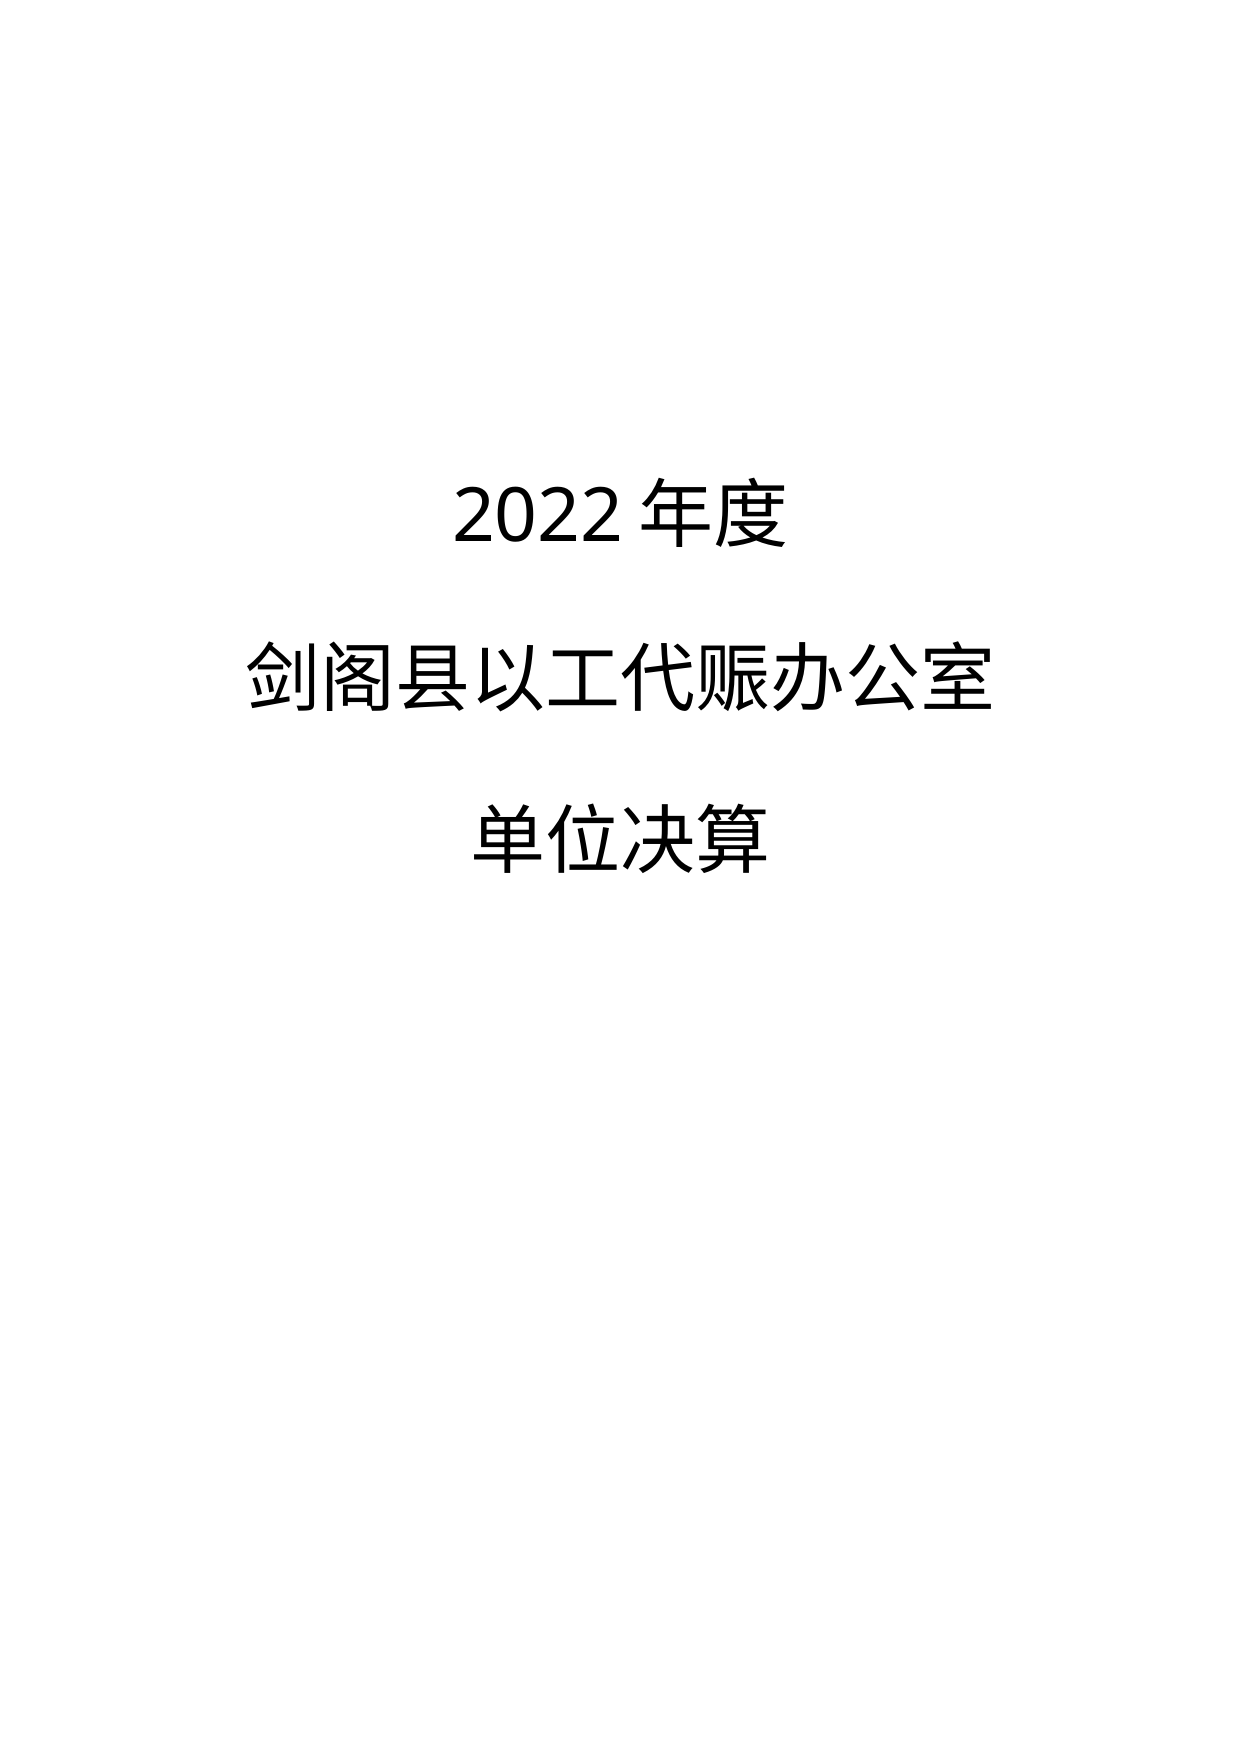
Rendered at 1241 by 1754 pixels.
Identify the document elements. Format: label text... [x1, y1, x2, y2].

text 剑阁县以工代赈办公室 单位决算 [187, 618, 1053, 889]
text 2022年度 [187, 454, 1053, 563]
